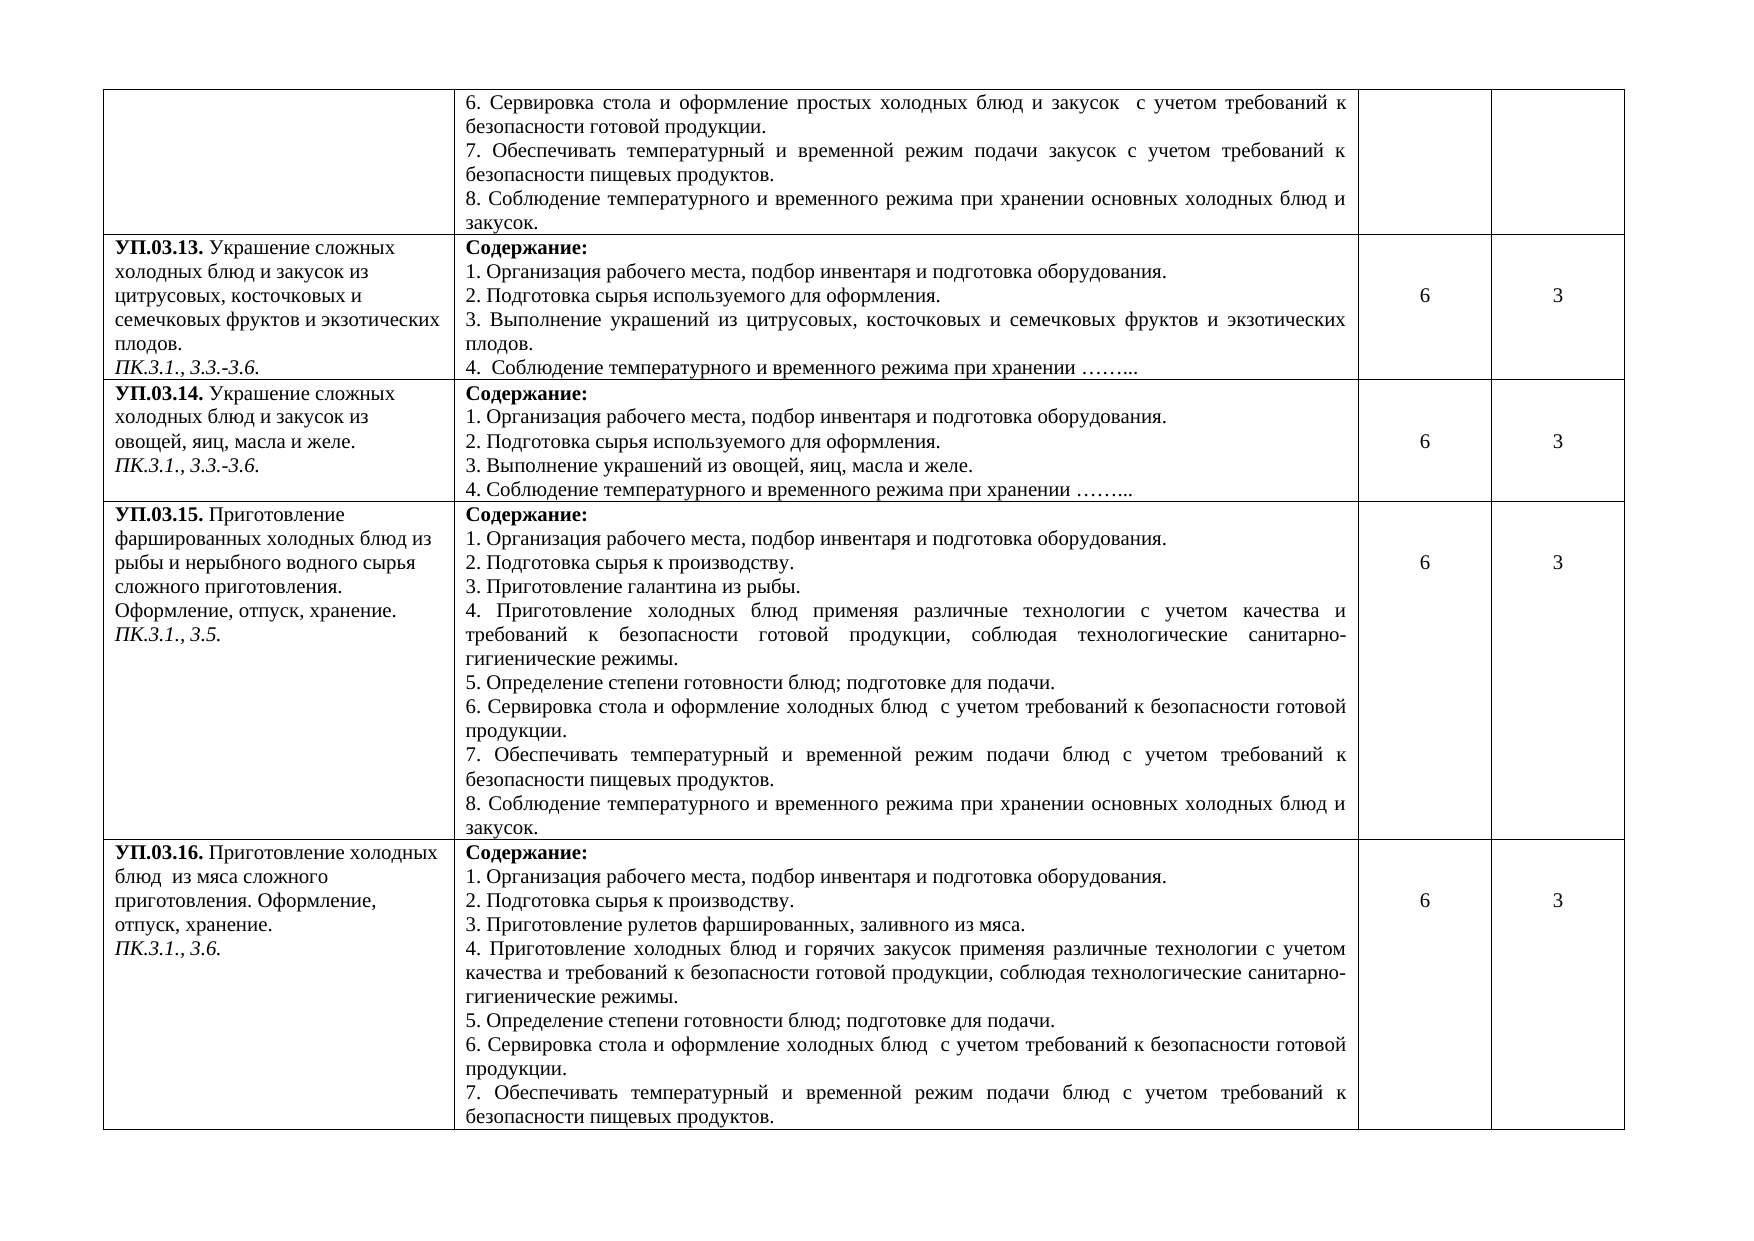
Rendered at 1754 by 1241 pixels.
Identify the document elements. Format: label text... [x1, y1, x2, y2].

table_cell 3 [1492, 380, 1624, 501]
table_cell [455, 90, 1358, 234]
table_cell УП.03.14. Украшение сложных холодных блюд и закусок из овощей, яиц, масла и желе. ПК.3.1., 3.3.-3.6. [104, 380, 454, 501]
table_cell 6 [1359, 380, 1491, 501]
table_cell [104, 840, 454, 1128]
table_cell 6 [1359, 502, 1491, 839]
table_cell УП.03.13. Украшение сложных холодных блюд и закусок из цитрусовых, косточковых и семечковых фруктов и экзотических плодов. ПК.3.1., 3.3.-3.6. [104, 235, 454, 379]
table_cell УП.03.15. Приготовление фаршированных холодных блюд из рыбы и нерыбного водного сырья сложного приготовления. Оформление, отпуск, хранение. ПК.3.1., 3.5. [104, 502, 454, 839]
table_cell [455, 840, 1358, 1128]
table_cell Содержание: 1. Организация рабочего места, подбор инвентаря и подготовка оборудования. 2. Подготовка сырья к производству. 3. Приготовление галантина из рыбы. 4. Приготовление холодных блюд применяя различные технологии с учетом качества и требований к безопасности готовой продукции, соблюдая технологические санитарно-гигиенические режимы. 5. Определение степени готовности блюд; подготовке для подачи. 6. Сервировка стола и оформление холодных блюд с учетом требований к безопасности готовой продукции. 7. Обеспечивать температурный и временной режим подачи блюд с учетом требований к безопасности пищевых продуктов. 8. Соблюдение температурного и временного режима при хранении основных холодных блюд и закусок. [455, 502, 1358, 839]
table_cell 3 [1492, 840, 1624, 1128]
table_cell 3 [1492, 502, 1624, 839]
table_cell Содержание: 1. Организация рабочего места, подбор инвентаря и подготовка оборудования. 2. Подготовка сырья используемого для оформления. 3. Выполнение украшений из овощей, яиц, масла и желе. 4. Соблюдение температурного и временного режима при хранении ……... [455, 380, 1358, 501]
table_cell 6 [1359, 90, 1491, 234]
table_cell 6 [1359, 840, 1491, 1128]
table_cell Содержание: 1. Организация рабочего места, подбор инвентаря и подготовка оборудования. 2. Подготовка сырья используемого для оформления. 3. Выполнение украшений из цитрусовых, косточковых и семечковых фруктов и экзотических плодов. 4. Соблюдение температурного и временного режима при хранении ……... [455, 235, 1358, 379]
table_cell 3 [1492, 235, 1624, 379]
table_cell 3 [1492, 90, 1624, 234]
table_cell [104, 90, 454, 234]
table_cell 6 [1359, 235, 1491, 379]
